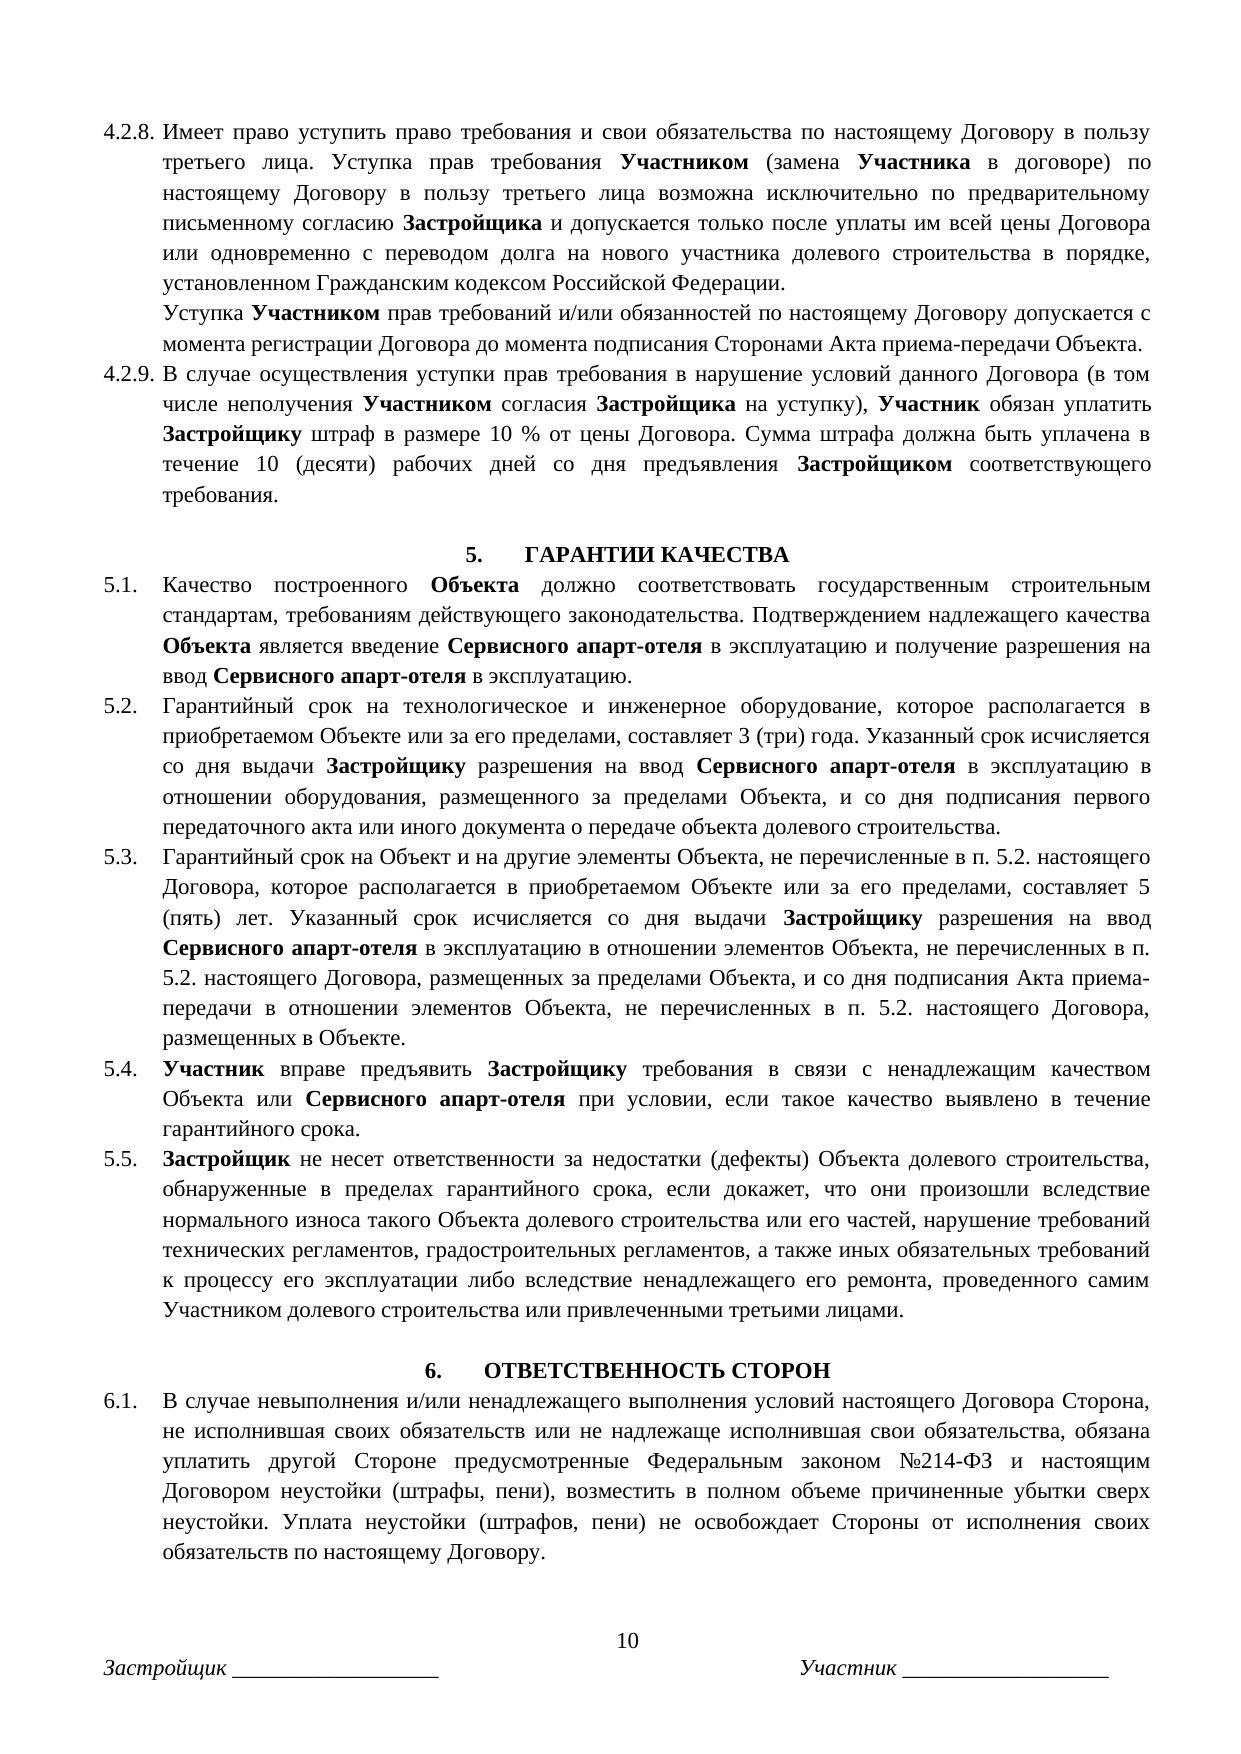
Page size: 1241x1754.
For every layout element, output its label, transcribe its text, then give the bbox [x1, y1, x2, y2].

list ГАРАНТИИ КАЧЕСТВА [103, 541, 1152, 567]
list Имеет право уступить право требования и свои обязательства по настоящему Договору в пользу третьего лица. Уступка прав требования Участником (замена Участника в договоре) по настоящему Договору в пользу третьего лица возможна исключительно по предварительному письменному согласию Застройщика и допускается только после уплаты им всей цены Договора или одновременно с переводом долга на нового участника долевого строительства в порядке, установленном Гражданским кодексом Российской Федерации. [103, 118, 1152, 296]
list Застройщик не несет ответственности за недостатки (дефекты) Объекта долевого строительства, обнаруженные в пределах гарантийного срока, если докажет, что они произошли вследствие нормального износа такого Объекта долевого строительства или его частей, нарушение требований технических регламентов, градостроительных регламентов, а также иных обязательных требований к процессу его эксплуатации либо вследствие ненадлежащего его ремонта, проведенного самим Участником долевого строительства или привлеченными третьими лицами. [103, 1145, 1152, 1323]
list В случае невыполнения и/или ненадлежащего выполнения условий настоящего Договора Сторона, не исполнившая своих обязательств или не надлежаще исполнившая свои обязательства, обязана уплатить другой Стороне предусмотренные Федеральным законом №214-ФЗ и настоящим Договором неустойки (штрафы, пени), возместить в полном объеме причиненные убытки сверх неустойки. Уплата неустойки (штрафов, пени) не освобождает Стороны от исполнения своих обязательств по настоящему Договору. [103, 1387, 1152, 1564]
list Уступка Участником прав требований и/или обязанностей по настоящему Договору допускается с момента регистрации Договора до момента подписания Сторонами Акта приема-передачи Объекта. [162, 299, 1152, 356]
list Участник вправе предъявить Застройщику требования в связи с ненадлежащим качеством Объекта или Сервисного апарт-отеля при условии, если такое качество выявлено в течение гарантийного срока. [103, 1054, 1152, 1141]
list Гарантийный срок на Объект и на другие элементы Объекта, не перечисленные в п. 5.2. настоящего Договора, которое располагается в приобретаемом Объекте или за его пределами, составляет 5 (пять) лет. Указанный срок исчисляется со дня выдачи Застройщику разрешения на ввод Сервисного апарт-отеля в эксплуатацию в отношении элементов Объекта, не перечисленных в п. 5.2. настоящего Договора, размещенных за пределами Объекта, и со дня подписания Акта приема-передачи в отношении элементов Объекта, не перечисленных в п. 5.2. настоящего Договора, размещенных в Объекте. [103, 843, 1152, 1051]
list Качество построенного Объекта должно соответствовать государственным строительным стандартам, требованиям действующего законодательства. Подтверждением надлежащего качества Объекта является введение Сервисного апарт-отеля в эксплуатацию и получение разрешения на ввод Сервисного апарт-отеля в эксплуатацию. [103, 571, 1152, 688]
list ОТВЕТСТВЕННОСТЬ СТОРОН [103, 1357, 1152, 1383]
list Гарантийный срок на технологическое и инженерное оборудование, которое располагается в приобретаемом Объекте или за его пределами, составляет 3 (три) года. Указанный срок исчисляется со дня выдачи Застройщику разрешения на ввод Сервисного апарт-отеля в эксплуатацию в отношении оборудования, размещенного за пределами Объекта, и со дня подписания первого передаточного акта или иного документа о передаче объекта долевого строительства. [103, 692, 1152, 839]
list В случае осуществления уступки прав требования в нарушение условий данного Договора (в том числе неполучения Участником согласия Застройщика на уступку), Участник обязан уплатить Застройщику штраф в размере 10 % от цены Договора. Сумма штрафа должна быть уплачена в течение 10 (десяти) рабочих дней со дня предъявления Застройщиком соответствующего требования. [103, 360, 1152, 507]
